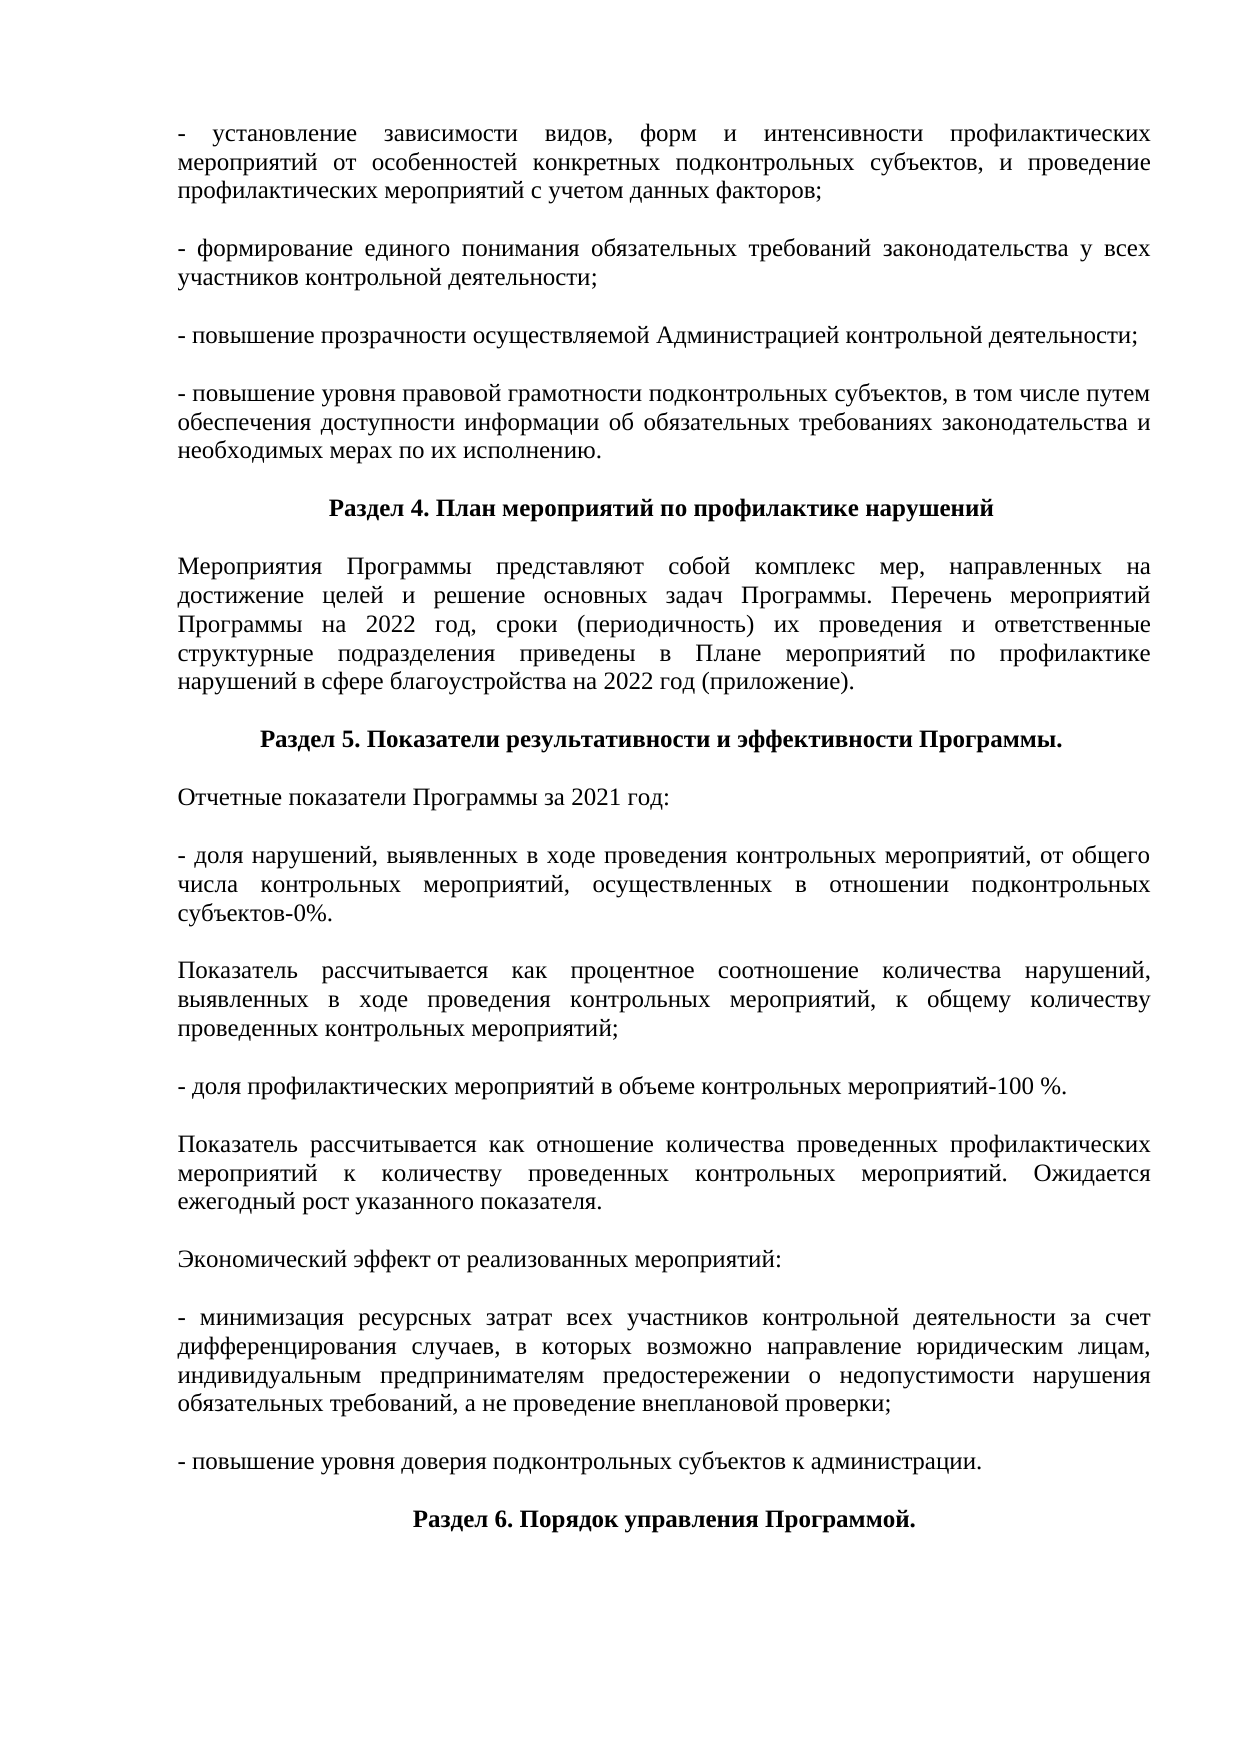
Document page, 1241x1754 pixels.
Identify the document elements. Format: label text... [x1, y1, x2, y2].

text Мероприятия Программы представляют собой комплекс мер, направленных на достижение целей и решение основных задач Программы. Перечень мероприятий Программы на 2022 год, сроки (периодичность) их проведения и ответственные структурные подразделения приведены в Плане мероприятий по профилактике нарушений в сфере благоустройства на 2022 год (приложение). [177, 551, 1152, 695]
text Показатель рассчитывается как процентное соотношение количества нарушений, выявленных в ходе проведения контрольных мероприятий, к общему количеству проведенных контрольных мероприятий; [177, 956, 1152, 1042]
text Раздел 6. Порядок управления Программой. [177, 1504, 1152, 1533]
text - установление зависимости видов, форм и интенсивности профилактических мероприятий от особенностей конкретных подконтрольных субъектов, и проведение профилактических мероприятий с учетом данных факторов; [177, 118, 1152, 204]
text - минимизация ресурсных затрат всех участников контрольной деятельности за счет дифференцирования случаев, в которых возможно направление юридическим лицам, индивидуальным предпринимателям предостережении о недопустимости нарушения обязательных требований, а не проведение внеплановой проверки; [177, 1302, 1152, 1417]
text - доля нарушений, выявленных в ходе проведения контрольных мероприятий, от общего числа контрольных мероприятий, осуществленных в отношении подконтрольных субъектов-0%. [177, 840, 1152, 926]
text - повышение уровня правовой грамотности подконтрольных субъектов, в том числе путем обеспечения доступности информации об обязательных требованиях законодательства и необходимых мерах по их исполнению. [177, 378, 1152, 464]
text - формирование единого понимания обязательных требований законодательства у всех участников контрольной деятельности; [177, 233, 1152, 291]
text - повышение прозрачности осуществляемой Администрацией контрольной деятельности; [177, 320, 1152, 349]
text - повышение уровня доверия подконтрольных субъектов к администрации. [177, 1446, 1152, 1475]
text Раздел 4. План мероприятий по профилактике нарушений [177, 493, 1152, 522]
text Показатель рассчитывается как отношение количества проведенных профилактических мероприятий к количеству проведенных контрольных мероприятий. Ожидается ежегодный рост указанного показателя. [177, 1129, 1152, 1215]
text Экономический эффект от реализованных мероприятий: [177, 1244, 1152, 1273]
text - доля профилактических мероприятий в объеме контрольных мероприятий-100 %. [177, 1071, 1152, 1100]
text Раздел 5. Показатели результативности и эффективности Программы. [177, 724, 1152, 753]
text Отчетные показатели Программы за 2021 год: [177, 782, 1152, 811]
